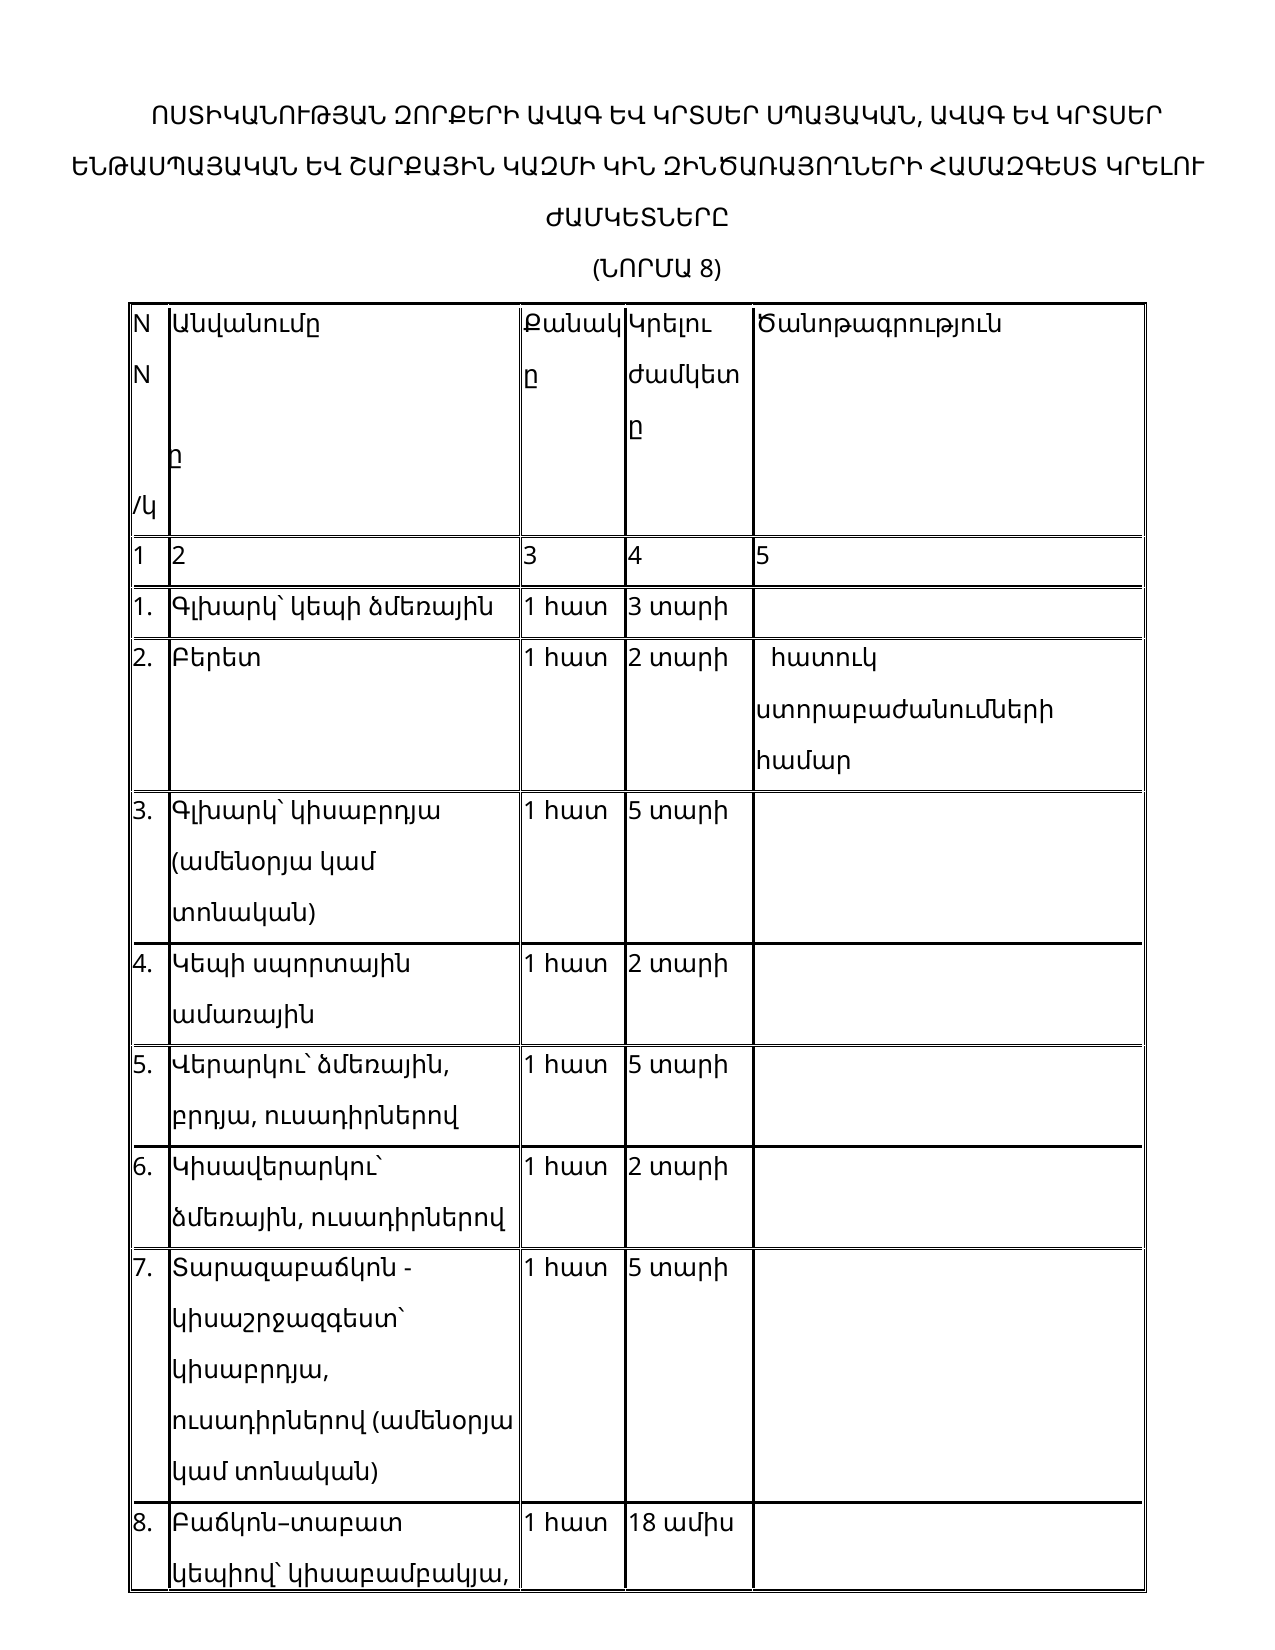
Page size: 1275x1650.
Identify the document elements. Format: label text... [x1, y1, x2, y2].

table_cell [755, 1246, 1144, 1501]
table_cell 5 [753, 535, 1145, 585]
table_cell 3 տարի [627, 589, 752, 637]
table_cell 2 [171, 538, 519, 585]
table_header Անվանումը [169, 305, 521, 535]
table_cell 6. [132, 1145, 168, 1246]
table_cell [755, 585, 1144, 637]
text (ՆՈՐՄԱ 8) [66, 251, 1209, 285]
table_cell 4. [132, 942, 168, 1043]
table_cell Տարազաբաճկոն - կիսաշրջազգեստ՝ կիսաբրդյա, ուսադիրներով (ամենօրյա կամ տոնական) [171, 1250, 519, 1501]
table_cell 1 հատ [522, 1148, 624, 1246]
table_cell 2. [130, 637, 169, 789]
table_cell 1 հատ [522, 640, 624, 789]
table_header Քանակը [521, 305, 625, 535]
table_cell Կիսավերարկու՝ ձմեռային, ուսադիրներով [171, 1148, 519, 1246]
table_cell 1 հատ [522, 589, 624, 637]
table_cell [755, 790, 1144, 942]
table_cell [753, 1501, 1144, 1589]
table_cell Գլխարկ՝ կեպի ձմեռային [171, 589, 519, 637]
table_header NN ը/կ [132, 304, 169, 535]
table_cell 1 հատ [522, 1047, 624, 1145]
table_cell 7. [132, 1246, 168, 1501]
table_cell 2 տարի [627, 945, 752, 1043]
table_cell 2 տարի [627, 1148, 752, 1246]
table_cell 1. [132, 585, 168, 637]
table_cell [755, 942, 1144, 1043]
text ՈՍՏԻԿԱՆՈՒԹՅԱՆ ԶՈՐՔԵՐԻ ԱՎԱԳ ԵՎ ԿՐՏՍԵՐ ՍՊԱՅԱԿԱՆ, ԱՎԱԳ ԵՎ ԿՐՏՍԵՐ ԵՆԹԱՍՊԱՅԱԿԱՆ ԵՎ ՇԱՐՔԱՅԻՆ ԿԱԶՄԻ ԿԻՆ ԶԻՆԾԱՌԱՅՈՂՆԵՐԻ ՀԱՄԱԶԳԵՍՏ ԿՐԵԼՈՒ ԺԱՄԿԵՏՆԵՐԸ [66, 98, 1209, 234]
table_cell Վերարկու՝ ձմեռային, բրդյա, ուսադիրներով [171, 1047, 519, 1145]
table_header Կրելու ժամկետը [625, 304, 753, 535]
table_cell 1 [130, 535, 169, 585]
table_cell [755, 1044, 1144, 1145]
table_cell [755, 1145, 1144, 1246]
table_cell 1 հատ [522, 793, 624, 942]
table_cell 5. [132, 1044, 168, 1145]
table_cell 4 [627, 538, 752, 585]
table_cell Կեպի սպորտային ամառային [171, 945, 519, 1043]
table_cell 5 տարի [627, 1250, 752, 1501]
table_header Ծանոթագրություն [753, 305, 1144, 535]
table_cell հատուկ ստորաբաժանումների համար [753, 637, 1145, 789]
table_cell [169, 1504, 521, 1589]
table_cell 1 հատ [522, 1250, 624, 1501]
table_cell 3. [132, 790, 168, 942]
table_cell 3 [522, 538, 624, 585]
table_cell 18 ամիս [625, 1504, 753, 1589]
table_cell Գլխարկ՝ կիսաբրդյա (ամենօրյա կամ տոնական) [171, 793, 519, 942]
table_cell Բերետ [171, 640, 519, 789]
table_cell 5 տարի [627, 793, 752, 942]
table_cell 2 տարի [627, 640, 752, 789]
table_cell 8. [132, 1501, 169, 1589]
table_cell 1 հատ [522, 945, 624, 1043]
table_cell 1 հատ [521, 1504, 625, 1589]
table_cell 5 տարի [627, 1047, 752, 1145]
